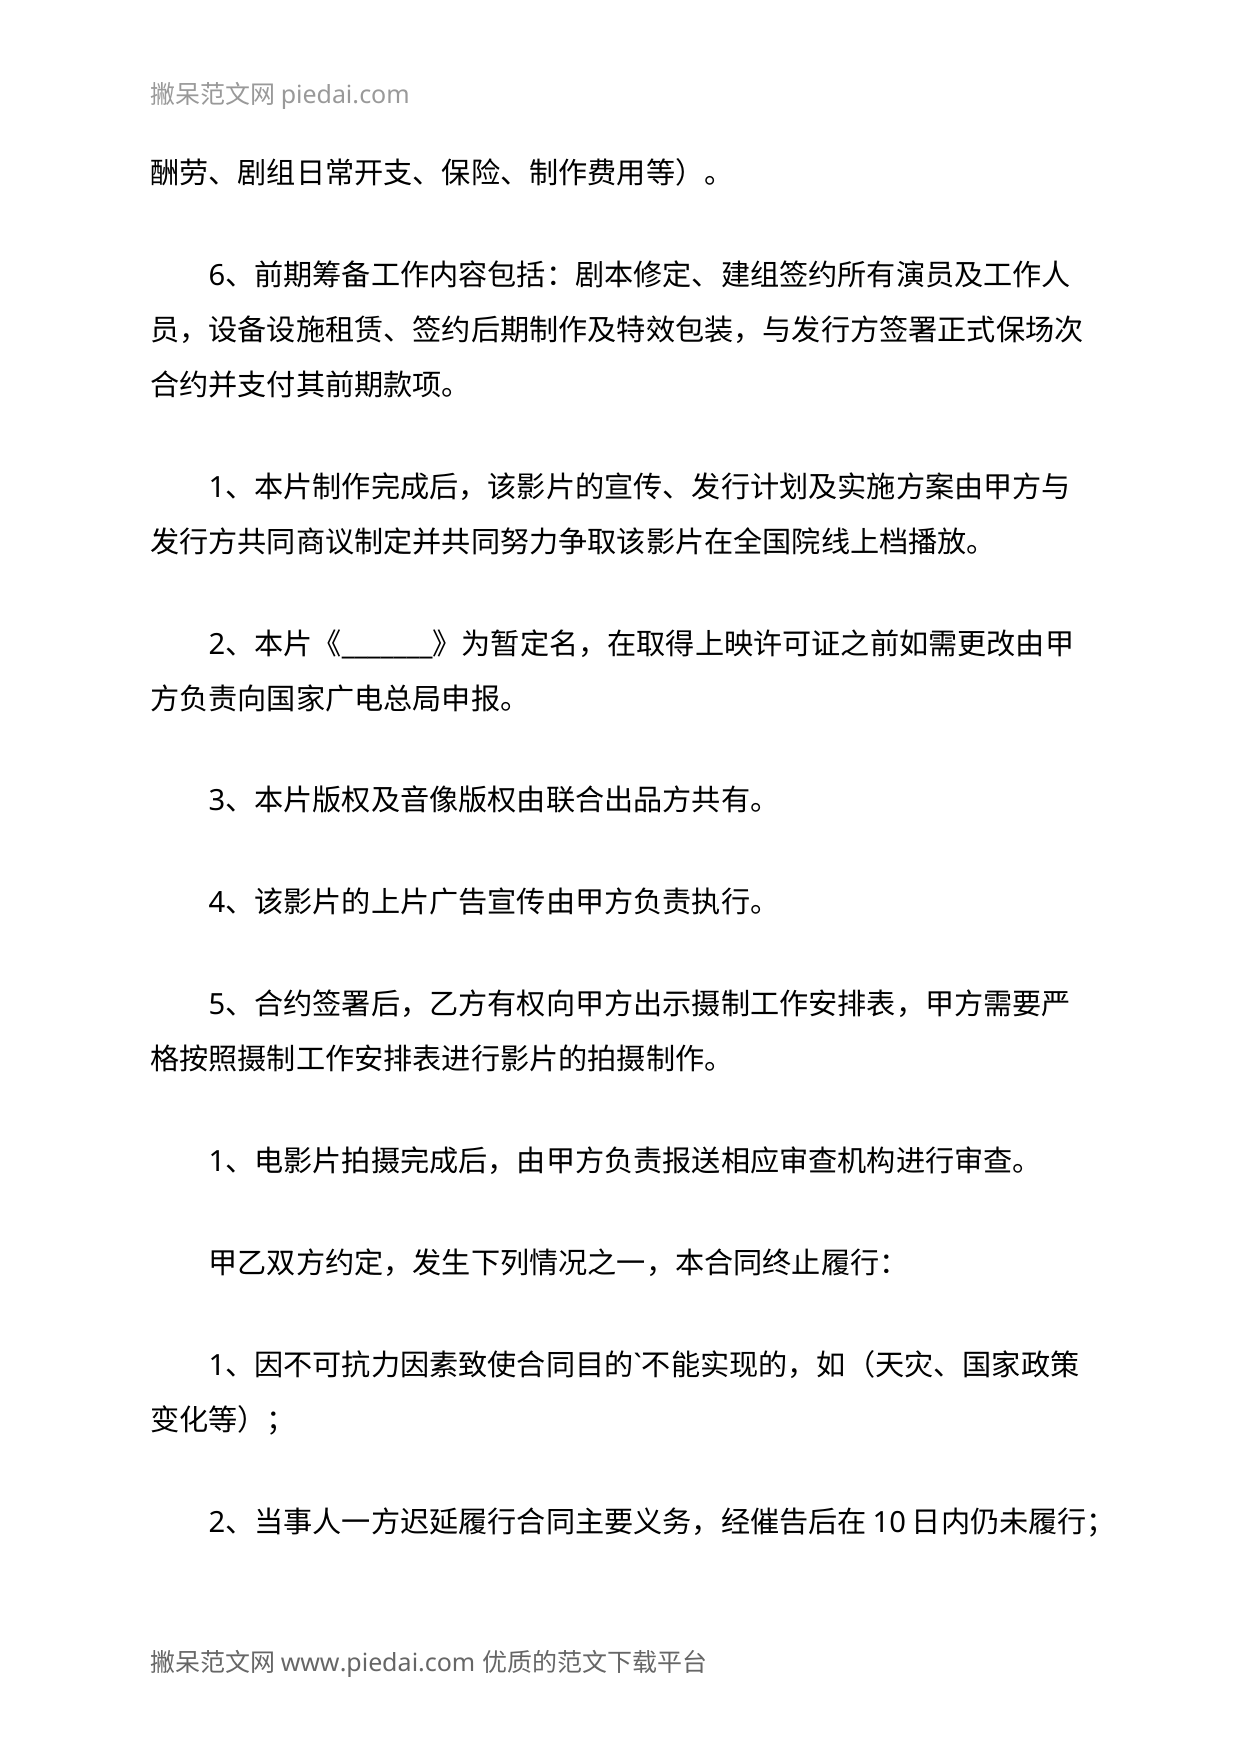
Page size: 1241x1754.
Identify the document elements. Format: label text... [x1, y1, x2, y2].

text 4、该影片的上片广告宣传由甲方负责执行。 [150, 879, 1090, 921]
text 6、前期筹备工作内容包括：剧本修定、建组签约所有演员及工作人员，设备设施租赁、签约后期制作及特效包装，与发行方签署正式保场次合约并支付其前期款项。 [150, 252, 1090, 404]
text 1、因不可抗力因素致使合同目的`不能实现的，如（天灾、国家政策变化等）； [150, 1341, 1090, 1439]
text 2、当事人一方迟延履行合同主要义务，经催告后在10日内仍未履行； [150, 1498, 1090, 1541]
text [150, 150, 1090, 192]
text 甲乙双方约定，发生下列情况之一，本合同终止履行： [150, 1240, 1090, 1282]
text 1、电影片拍摄完成后，由甲方负责报送相应审查机构进行审查。 [150, 1138, 1090, 1180]
text 1、本片制作完成后，该影片的宣传、发行计划及实施方案由甲方与发行方共同商议制定并共同努力争取该影片在全国院线上档播放。 [150, 463, 1090, 561]
text 5、合约签署后，乙方有权向甲方出示摄制工作安排表，甲方需要严格按照摄制工作安排表进行影片的拍摄制作。 [150, 981, 1090, 1078]
text 3、本片版权及音像版权由联合出品方共有。 [150, 777, 1090, 819]
text 2、本片《_______》为暂定名，在取得上映许可证之前如需更改由甲方负责向国家广电总局申报。 [150, 620, 1090, 717]
